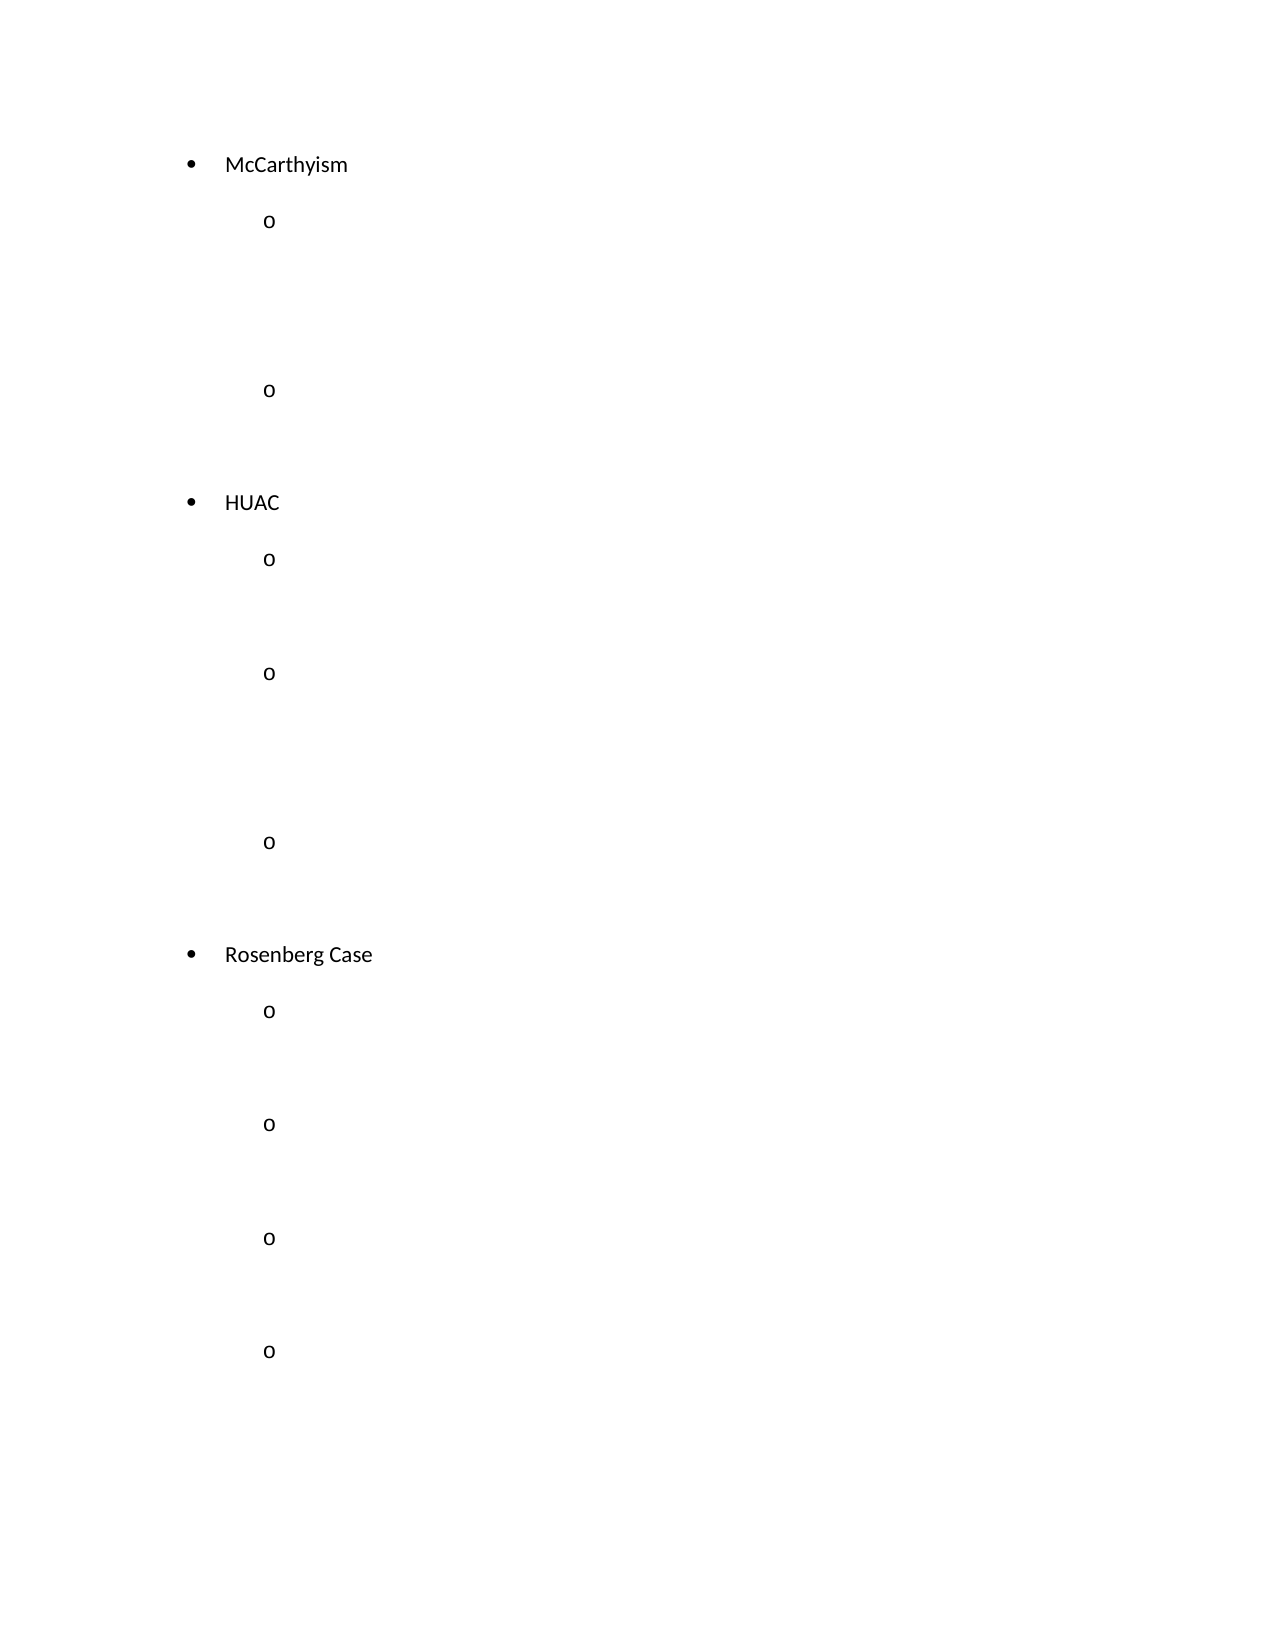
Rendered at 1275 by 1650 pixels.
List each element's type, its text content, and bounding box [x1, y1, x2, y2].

list Rosenberg Case [187, 940, 1125, 968]
list HUAC [187, 488, 1125, 517]
list McCarthyism [187, 150, 1125, 178]
